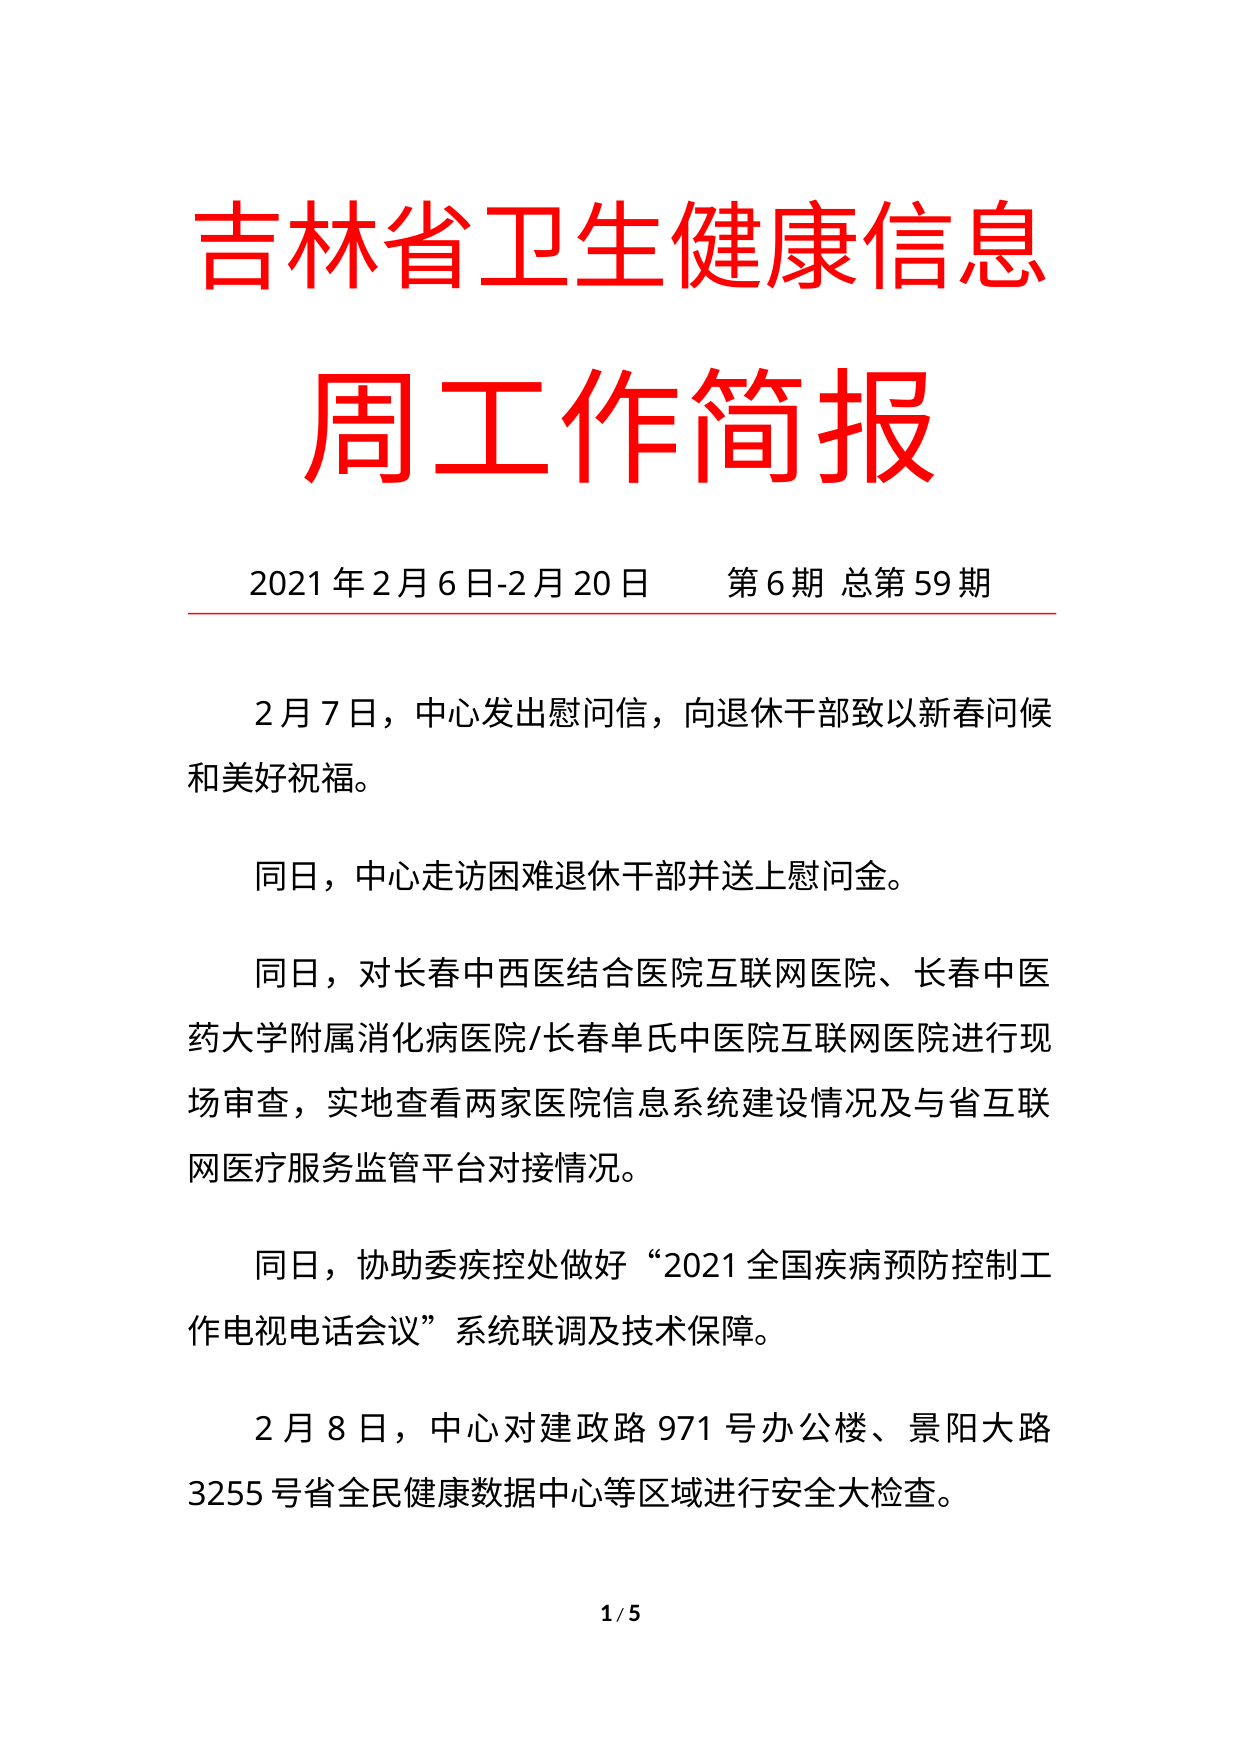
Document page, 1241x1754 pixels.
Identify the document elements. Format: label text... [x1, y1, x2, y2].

text 2021年2月6日-2月20日 第6期 总第59期 [187, 548, 1053, 613]
text 2月8日，中心对建政路971号办公楼、景阳大路3255号省全民健康数据中心等区域进行安全大检查。 [187, 1393, 1053, 1523]
text 2月7日，中心发出慰问信，向退休干部致以新春问候和美好祝福。 [187, 678, 1053, 808]
text 同日，对长春中西医结合医院互联网医院、长春中医药大学附属消化病医院/长春单氏中医院互联网医院进行现场审查，实地查看两家医院信息系统建设情况及与省互联网医疗服务监管平台对接情况。 [187, 938, 1053, 1198]
text 吉林省卫生健康信息 [187, 158, 1053, 321]
text 同日，中心走访困难退休干部并送上慰问金。 [187, 841, 1053, 906]
text 同日，协助委疾控处做好“2021全国疾病预防控制工作电视电话会议”系统联调及技术保障。 [187, 1231, 1053, 1361]
text 周工作简报 [187, 321, 1053, 516]
